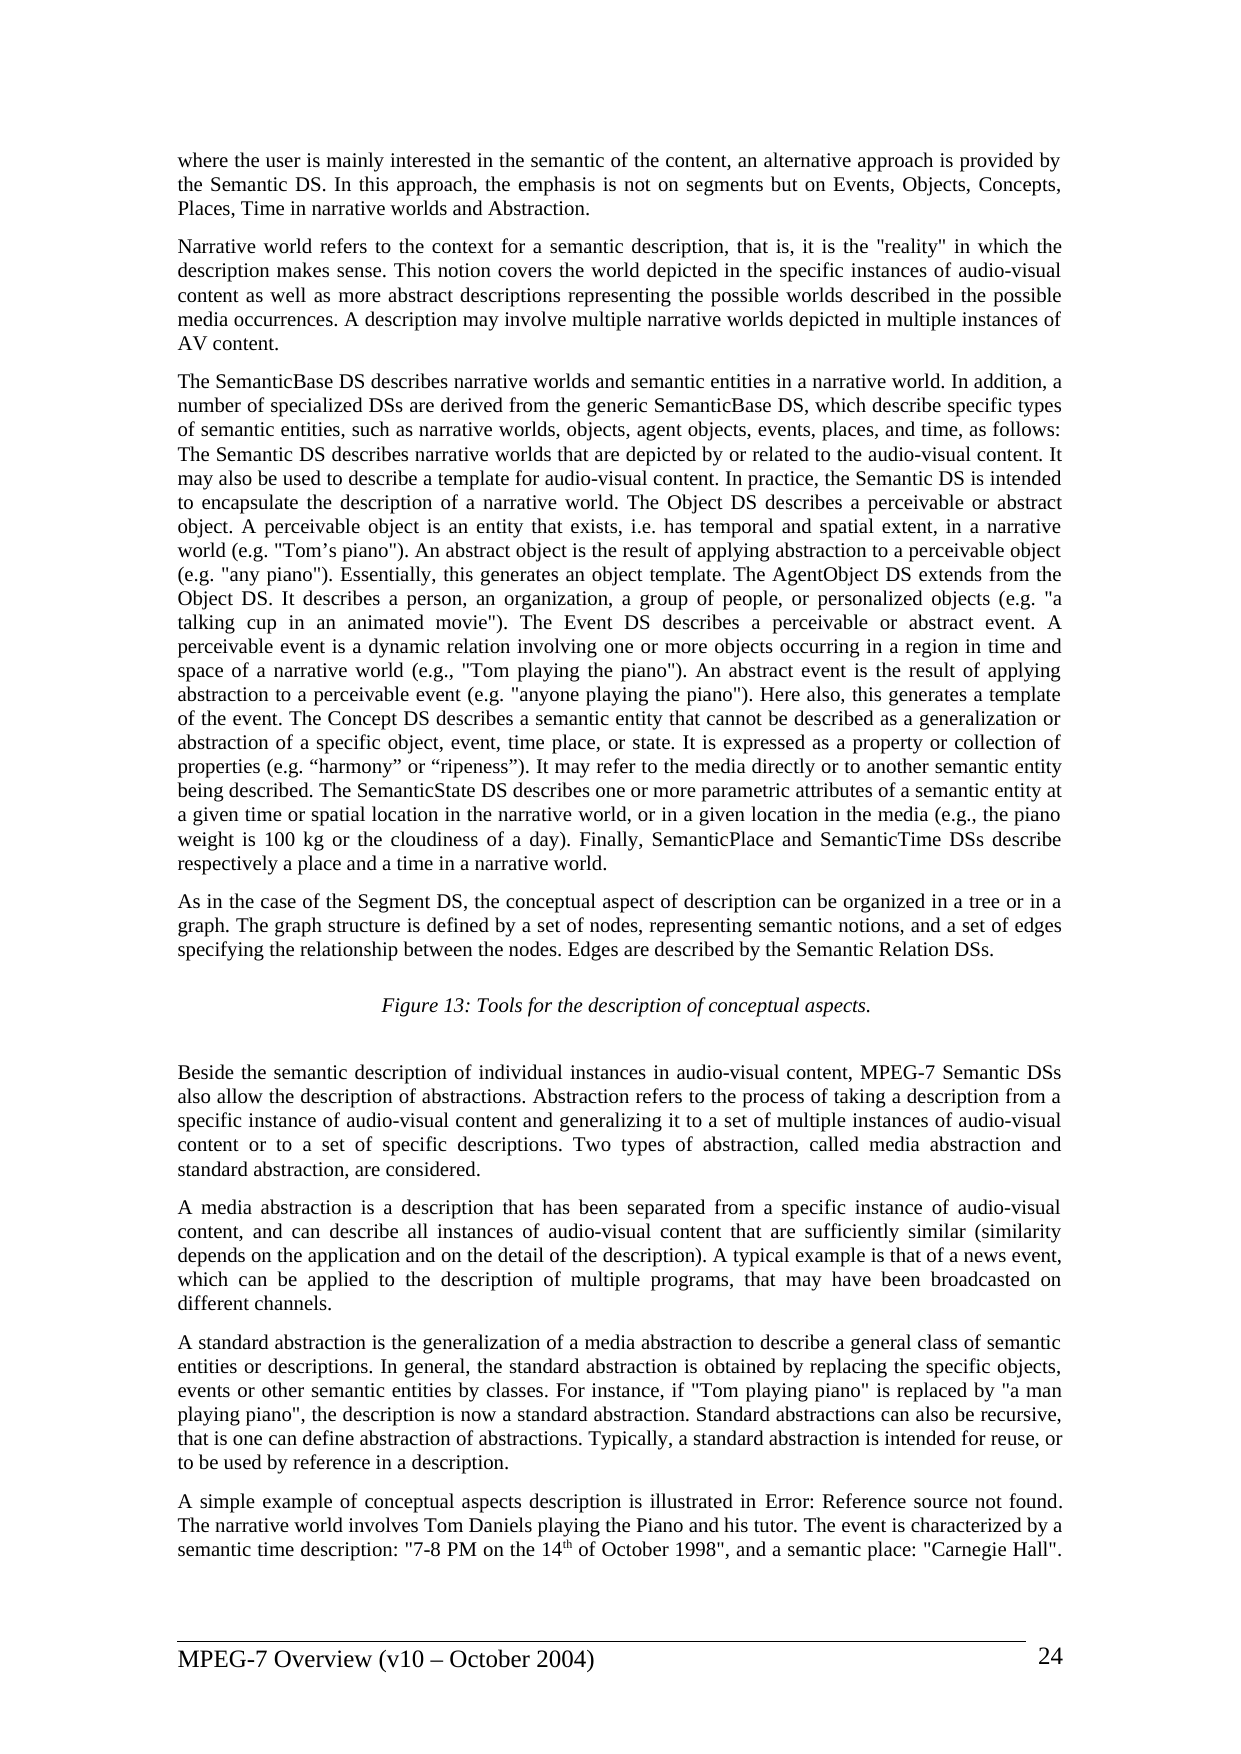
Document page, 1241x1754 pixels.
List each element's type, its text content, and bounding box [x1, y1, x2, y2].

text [177, 148, 1063, 220]
text As in the case of the Segment DS, the conceptual aspect of description can be organized in a tree or in a graph. The graph structure is defined by a set of nodes, representing semantic notions, and a set of edges specifying the relationship between the nodes. Edges are described by the Semantic Relation DSs. [177, 889, 1063, 961]
text Beside the semantic description of individual instances in audio-visual content, MPEG-7 Semantic DSs also allow the description of abstractions. Abstraction refers to the process of taking a description from a specific instance of audio-visual content and generalizing it to a set of multiple instances of audio-visual content or to a set of specific descriptions. Two types of abstraction, called media abstraction and standard abstraction, are considered. [177, 1017, 1063, 1181]
text A standard abstraction is the generalization of a media abstraction to describe a general class of semantic entities or descriptions. In general, the standard abstraction is obtained by replacing the specific objects, events or other semantic entities by classes. For instance, if "Tom playing piano" is replaced by "a man playing piano", the description is now a standard abstraction. Standard abstractions can also be recursive, that is one can define abstraction of abstractions. Typically, a standard abstraction is intended for reuse, or to be used by reference in a description. [177, 1330, 1063, 1474]
text Narrative world refers to the context for a semantic description, that is, it is the "reality" in which the description makes sense. This notion covers the world depicted in the specific instances of audio-visual content as well as more abstract descriptions representing the possible worlds described in the possible media occurrences. A description may involve multiple narrative worlds depicted in multiple instances of AV content. [177, 234, 1063, 355]
text A media abstraction is a description that has been separated from a specific instance of audio-visual content, and can describe all instances of audio-visual content that are sufficiently similar (similarity depends on the application and on the detail of the description). A typical example is that of a news event, which can be applied to the description of multiple programs, that may have been broadcasted on different channels. [177, 1195, 1063, 1315]
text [177, 1489, 1063, 1561]
text Figure 13: Tools for the description of conceptual aspects. [177, 993, 1076, 1017]
text The SemanticBase DS describes narrative worlds and semantic entities in a narrative world. In addition, a number of specialized DSs are derived from the generic SemanticBase DS, which describe specific types of semantic entities, such as narrative worlds, objects, agent objects, events, places, and time, as follows: The Semantic DS describes narrative worlds that are depicted by or related to the audio-visual content. It may also be used to describe a template for audio-visual content. In practice, the Semantic DS is intended to encapsulate the description of a narrative world. The Object DS describes a perceivable or abstract object. A perceivable object is an entity that exists, i.e. has temporal and spatial extent, in a narrative world (e.g. "Tom’s piano"). An abstract object is the result of applying abstraction to a perceivable object (e.g. "any piano"). Essentially, this generates an object template. The AgentObject DS extends from the Object DS. It describes a person, an organization, a group of people, or personalized objects (e.g. "a talking cup in an animated movie"). The Event DS describes a perceivable or abstract event. A perceivable event is a dynamic relation involving one or more objects occurring in a region in time and space of a narrative world (e.g., "Tom playing the piano"). An abstract event is the result of applying abstraction to a perceivable event (e.g. "anyone playing the piano"). Here also, this generates a template of the event. The Concept DS describes a semantic entity that cannot be described as a generalization or abstraction of a specific object, event, time place, or state. It is expressed as a property or collection of properties (e.g. “harmony” or “ripeness”). It may refer to the media directly or to another semantic entity being described. The SemanticState DS describes one or more parametric attributes of a semantic entity at a given time or spatial location in the narrative world, or in a given location in the media (e.g., the piano weight is 100 kg or the cloudiness of a day). Finally, SemanticPlace and SemanticTime DSs describe respectively a place and a time in a narrative world. [177, 369, 1063, 874]
